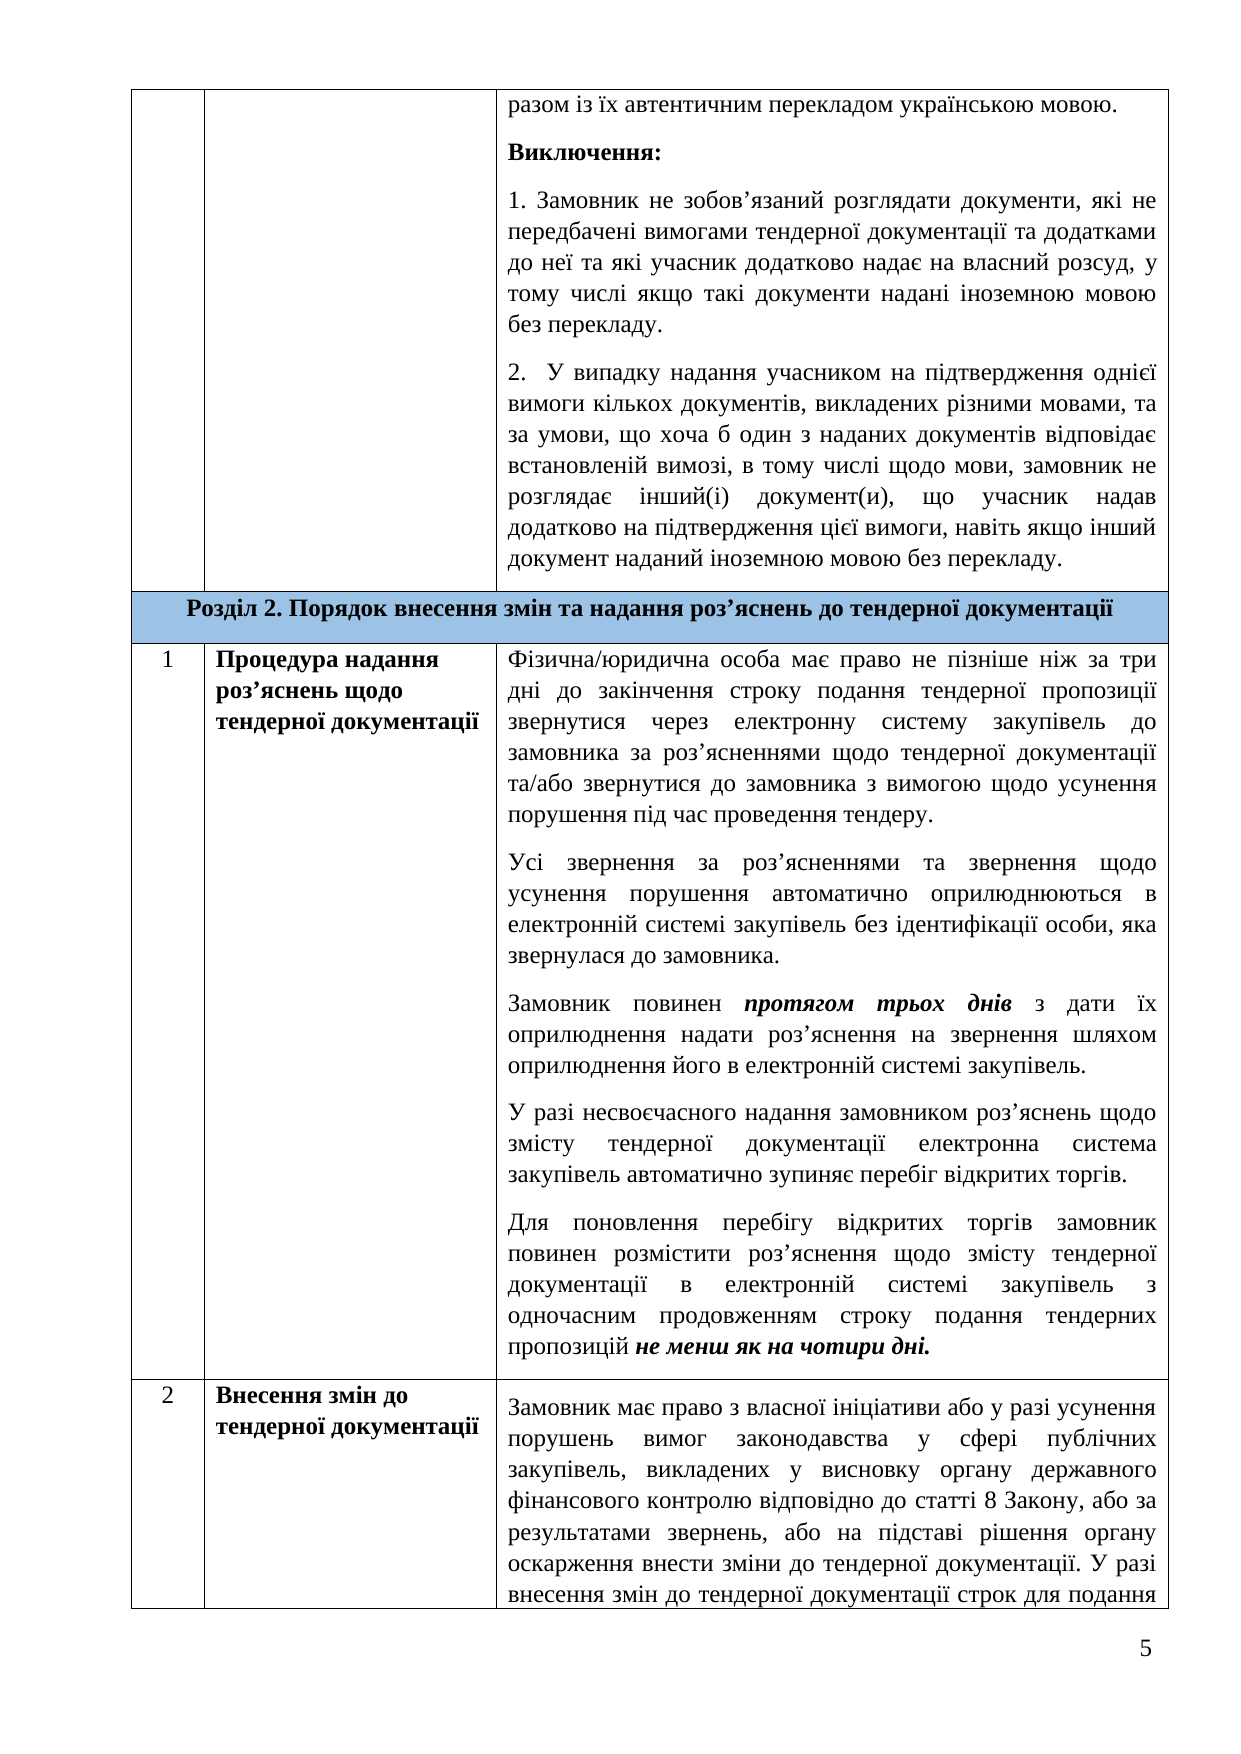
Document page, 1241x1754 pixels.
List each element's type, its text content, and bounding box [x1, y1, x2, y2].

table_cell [205, 1380, 496, 1607]
table_cell Процедура надання роз’яснень щодо тендерної документації [205, 644, 496, 1379]
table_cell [497, 90, 1168, 591]
table_cell 2 [132, 1380, 204, 1607]
table_cell 1 [132, 644, 204, 1379]
table_cell Розділ 2. Порядок внесення змін та надання роз’яснень до тендерної документації [132, 592, 1168, 643]
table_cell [497, 1380, 1168, 1607]
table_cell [205, 90, 496, 591]
table_cell 7 [132, 90, 204, 591]
table_cell Фізична/юридична особа має право не пізніше ніж за три дні до закінчення строку подання тендерної пропозиції звернутися через електронну систему закупівель до замовника за роз’ясненнями щодо тендерної документації та/або звернутися до замовника з вимогою щодо усунення порушення під час проведення тендеру. Усі звернення за роз’ясненнями та звернення щодо усунення порушення автоматично оприлюднюються в електронній системі закупівель без ідентифікації особи, яка звернулася до замовника. Замовник повинен протягом трьох днів з дати їх оприлюднення надати роз’яснення на звернення шляхом оприлюднення його в електронній системі закупівель. У разі несвоєчасного надання замовником роз’яснень щодо змісту тендерної документації електронна система закупівель автоматично зупиняє перебіг відкритих торгів. Для поновлення перебігу відкритих торгів замовник повинен розмістити роз’яснення щодо змісту тендерної документації в електронній системі закупівель з одночасним продовженням строку подання тендерних пропозицій не менш як на чотири дні. [497, 644, 1168, 1379]
